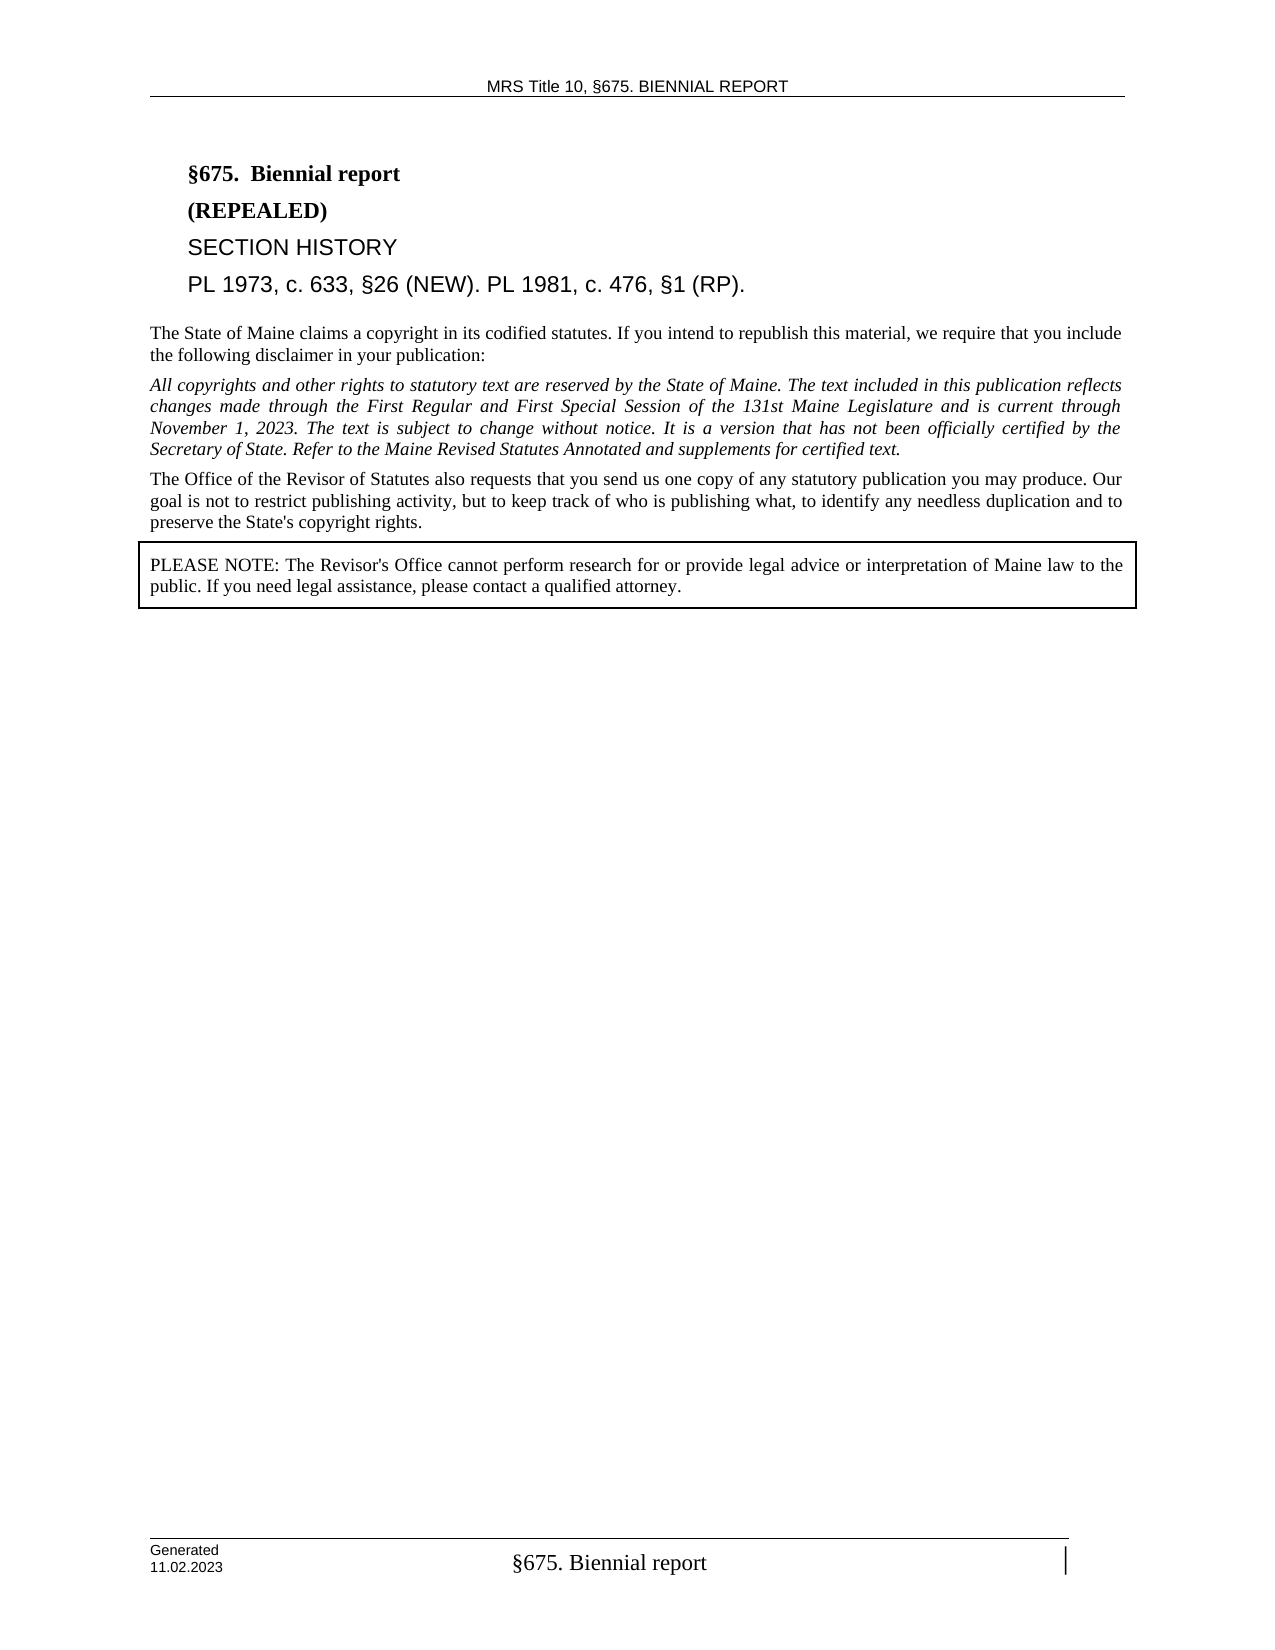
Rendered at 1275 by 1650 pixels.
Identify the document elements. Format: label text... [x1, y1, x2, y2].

text (REPEALED) [187, 197, 1125, 223]
text SECTION HISTORY [187, 234, 1125, 260]
text All copyrights and other rights to statutory text are reserved by the State of Maine. The text included in this publication reflects changes made through the First Regular and First Special Session of the 131st Maine Legislature and is current through November 1, 2023 . The text is subject to change without notice. It is a version that has not been officially certified by the Secretary of State. Refer to the Maine Revised Statutes Annotated and supplements for certified text. [150, 373, 1125, 460]
text The Office of the Revisor of Statutes also requests that you send us one copy of any statutory publication you may produce. Our goal is not to restrict publishing activity, but to keep track of who is publishing what, to identify any needless duplication and to preserve the State's copyright rights. [150, 468, 1125, 533]
text §675. Biennial report [187, 160, 1125, 187]
text The State of Maine claims a copyright in its codified statutes. If you intend to republish this material, we require that you include the following disclaimer in your publication: [150, 322, 1125, 365]
text PL 1973, c. 633, §26 (NEW). PL 1981, c. 476, §1 (RP). [187, 271, 1125, 297]
text PLEASE NOTE: The Revisor's Office cannot perform research for or provide legal advice or interpretation of Maine law to the public. If you need legal assistance, please contact a qualified attorney. [140, 543, 1135, 607]
